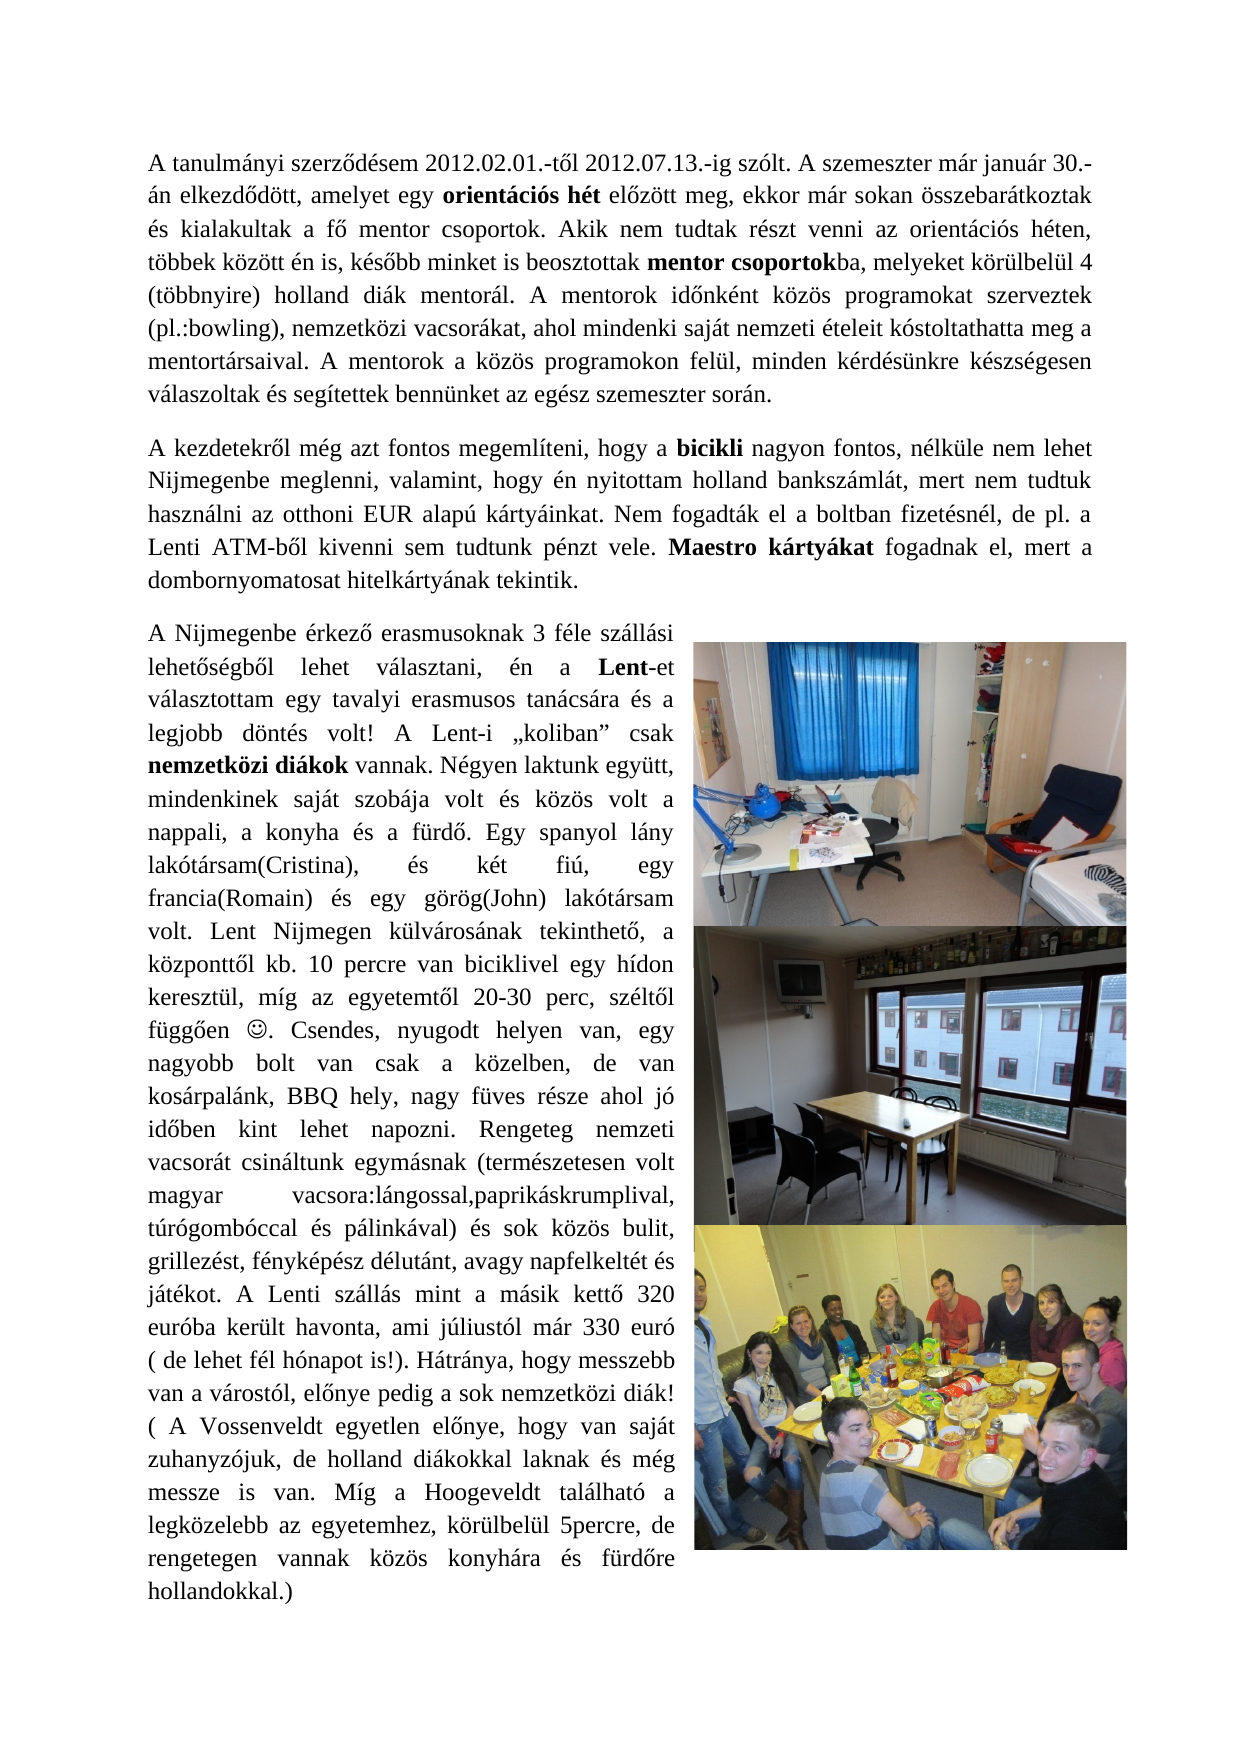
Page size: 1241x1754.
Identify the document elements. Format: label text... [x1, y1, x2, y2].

picture [693, 642, 1128, 1550]
text A kezdetekről még azt fontos megemlíteni, hogy a bicikli nagyon fontos, nélküle nem lehet Nijmegenbe meglenni, valamint, hogy én nyitottam holland bankszámlát, mert nem tudtuk használni az otthoni EUR alapú kártyáinkat. Nem fogadták el a boltban fizetésnél, de pl. a Lenti ATM-ből kivenni sem tudtunk pénzt vele. Maestro kártyákat fogadnak el, mert a dombornyomatosat hitelkártyának tekintik. [148, 433, 1093, 593]
text A tanulmányi szerződésem 2012.02.01.-től 2012.07.13.-ig szólt. A szemeszter már január 30.-án elkezdődött, amelyet egy orientációs hét előzött meg, ekkor már sokan összebarátkoztak és kialakultak a fő mentor csoportok. Akik nem tudtak részt venni az orientációs héten, többek között én is, később minket is beosztottak mentor csoportokba, melyeket körülbelül 4 (többnyire) holland diák mentorál. A mentorok időnként közös programokat szerveztek (pl.:bowling), nemzetközi vacsorákat, ahol mindenki saját nemzeti ételeit kóstoltathatta meg a mentortársaival. A mentorok a közös programokon felül, minden kérdésünkre készségesen válaszoltak és segítettek bennünket az egész szemeszter során. [148, 148, 1093, 407]
